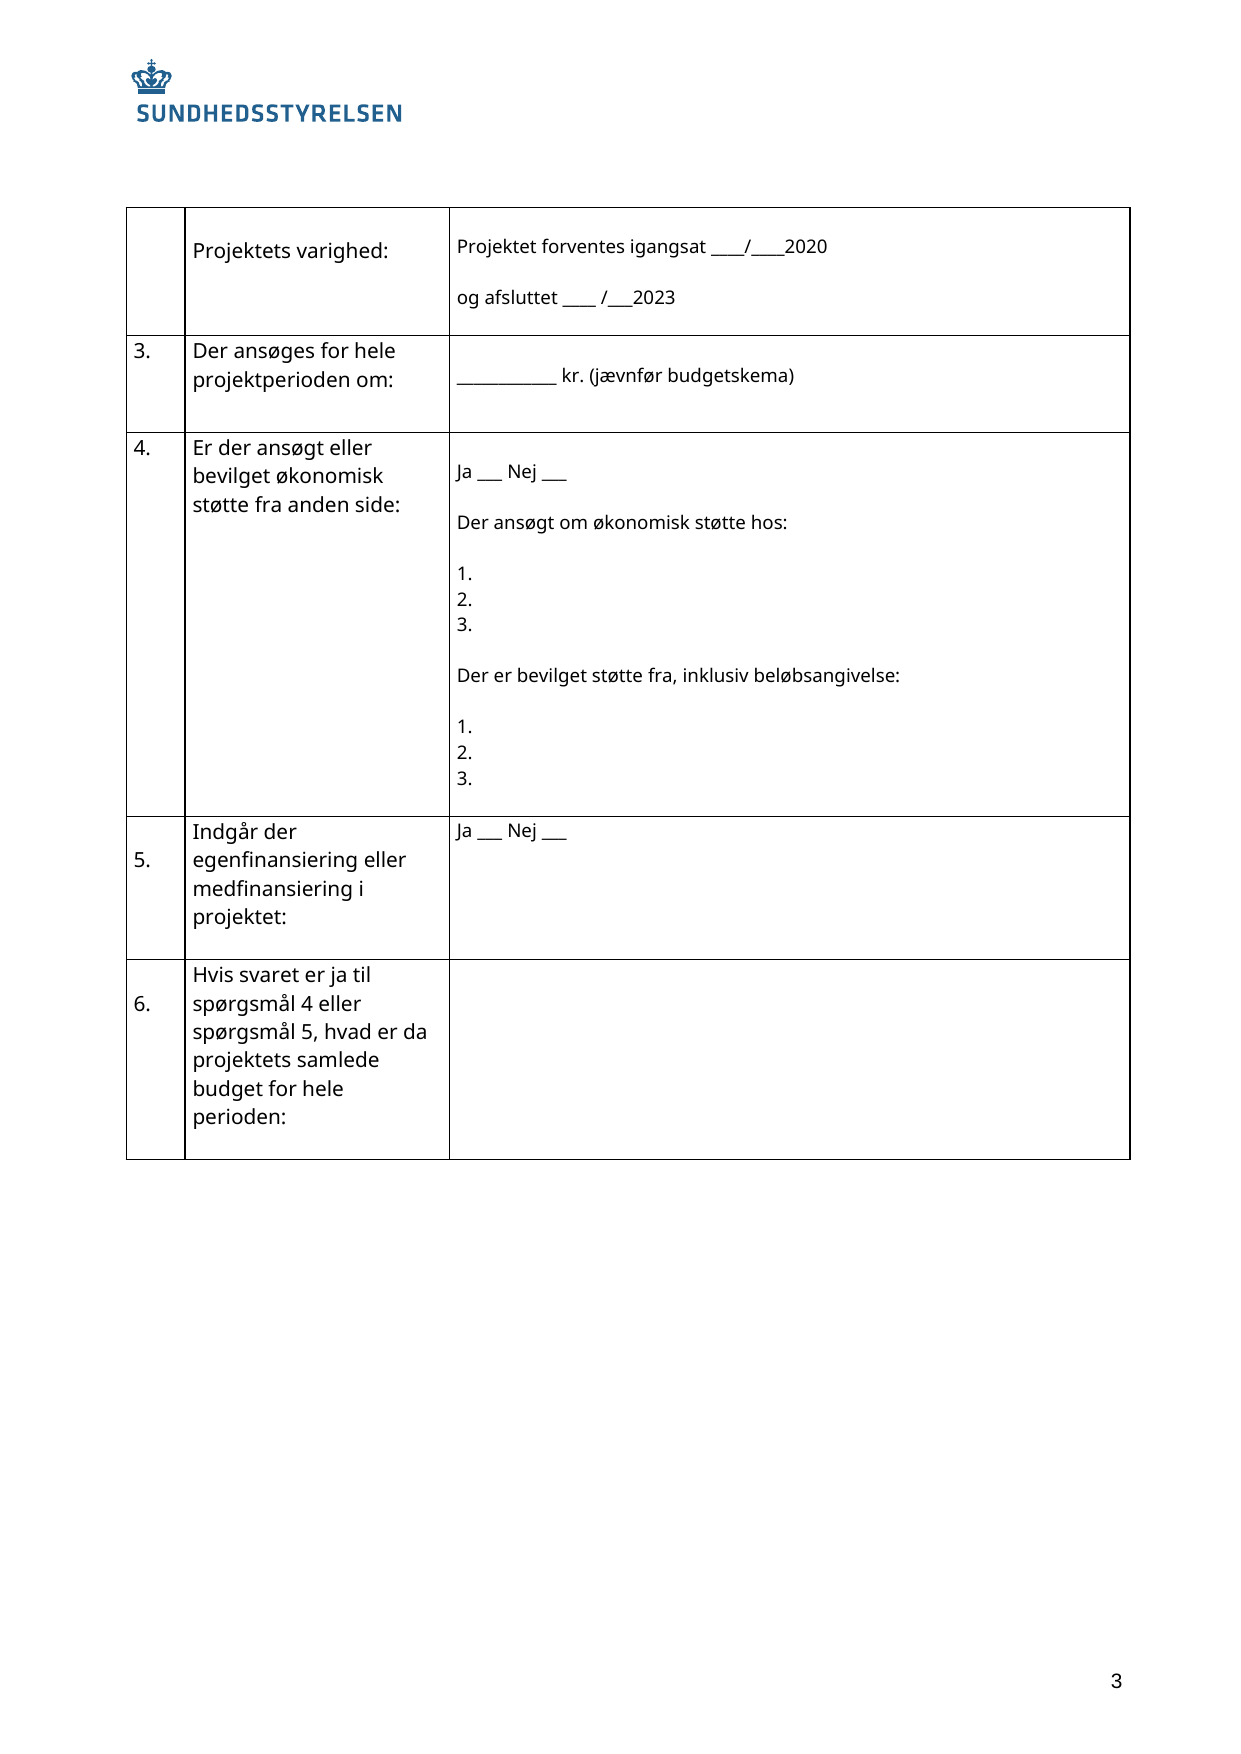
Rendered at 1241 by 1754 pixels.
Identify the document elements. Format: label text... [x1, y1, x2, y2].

table_cell 4. [127, 433, 184, 816]
table_cell Projektet forventes igangsat ____/____2020 og afsluttet ____ /___2023 [450, 208, 1129, 335]
table_cell Der ansøges for hele projektperioden om: [186, 336, 449, 432]
table_cell Ja ___ Nej ___ [450, 817, 1129, 959]
table_cell Projektets varighed: [186, 208, 449, 335]
table_cell [450, 960, 1129, 1159]
table_cell 6. [127, 960, 184, 1159]
table_cell Ja ___ Nej ___ Der ansøgt om økonomisk støtte hos: 1. 2. 3. Der er bevilget støtte fra, inklusiv beløbsangivelse: 1. 2. 3. [450, 433, 1129, 816]
table_cell 3. [127, 336, 184, 432]
table_cell 5. [127, 817, 184, 959]
table_cell Hvis svaret er ja til spørgsmål 4 eller spørgsmål 5, hvad er da projektets samlede budget for hele perioden: [186, 960, 449, 1159]
table_cell ____________ kr. (jævnfør budgetskema) [450, 336, 1129, 432]
table_cell Er der ansøgt eller bevilget økonomisk støtte fra anden side: [186, 433, 449, 816]
table_cell Indgår der egenfinansiering eller medfinansiering i projektet: [186, 817, 449, 959]
